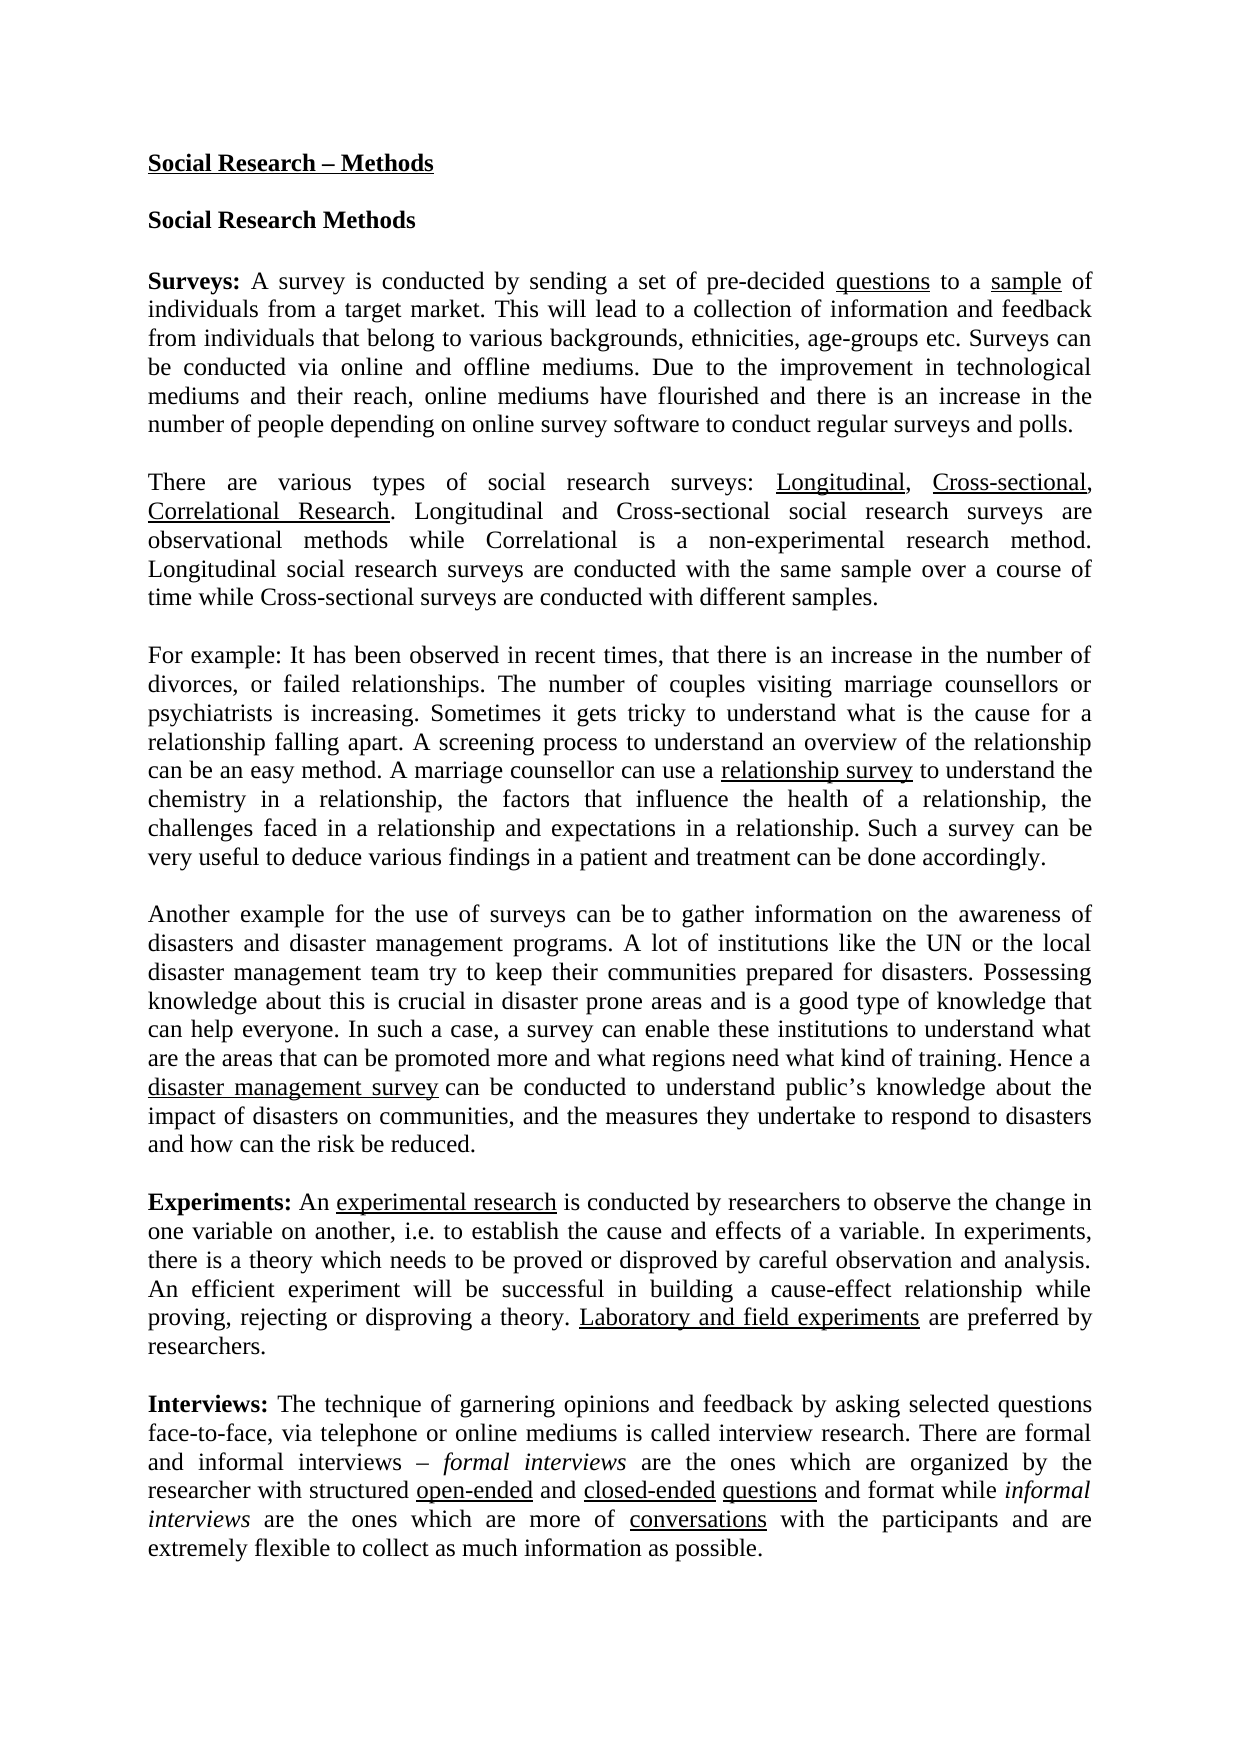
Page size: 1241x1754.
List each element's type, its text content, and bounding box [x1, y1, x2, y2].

text Another example for the use of surveys can be to gather information on the awareness of disasters and disaster management programs. A lot of institutions like the UN or the local disaster management team try to keep their communities prepared for disasters. Possessing knowledge about this is crucial in disaster prone areas and is a good type of knowledge that can help everyone. In such a case, a survey can enable these institutions to understand what are the areas that can be promoted more and what regions need what kind of training. Hence a disaster management survey can be conducted to understand public’s knowledge about the impact of disasters on communities, and the measures they undertake to respond to disasters and how can the risk be reduced. [148, 899, 1093, 1158]
text Surveys: A survey is conducted by sending a set of pre-decided questions to a sample of individuals from a target market. This will lead to a collection of information and feedback from individuals that belong to various backgrounds, ethnicities, age-groups etc. Surveys can be conducted via online and offline mediums. Due to the improvement in technological mediums and their reach, online mediums have flourished and there is an increase in the number of people depending on online survey software to conduct regular surveys and polls. [148, 266, 1093, 438]
text There are various types of social research surveys: Longitudinal, Cross-sectional, Correlational Research. Longitudinal and Cross-sectional social research surveys are observational methods while Correlational is a non-experimental research method. Longitudinal social research surveys are conducted with the same sample over a course of time while Cross-sectional surveys are conducted with different samples. [148, 467, 1093, 611]
text Interviews: The technique of garnering opinions and feedback by asking selected questions face-to-face, via telephone or online mediums is called interview research. There are formal and informal interviews – formal interviews are the ones which are organized by the researcher with structured open-ended and closed-ended questions and format while informal interviews are the ones which are more of conversations with the participants and are extremely flexible to collect as much information as possible. [148, 1389, 1093, 1562]
text Social Research – Methods [148, 148, 1093, 176]
text Experiments: An experimental research is conducted by researchers to observe the change in one variable on another, i.e. to establish the cause and effects of a variable. In experiments, there is a theory which needs to be proved or disproved by careful observation and analysis. An efficient experiment will be successful in building a cause-effect relationship while proving, rejecting or disproving a theory. Laboratory and field experiments are preferred by researchers. [148, 1187, 1093, 1360]
subtitle Social Research Methods [148, 206, 1093, 234]
text For example: It has been observed in recent times, that there is an increase in the number of divorces, or failed relationships. The number of couples visiting marriage counsellors or psychiatrists is increasing. Sometimes it gets tricky to understand what is the cause for a relationship falling apart. A screening process to understand an overview of the relationship can be an easy method. A marriage counsellor can use a relationship survey to understand the chemistry in a relationship, the factors that influence the health of a relationship, the challenges faced in a relationship and expectations in a relationship. Such a survey can be very useful to deduce various findings in a patient and treatment can be done accordingly. [148, 640, 1093, 870]
